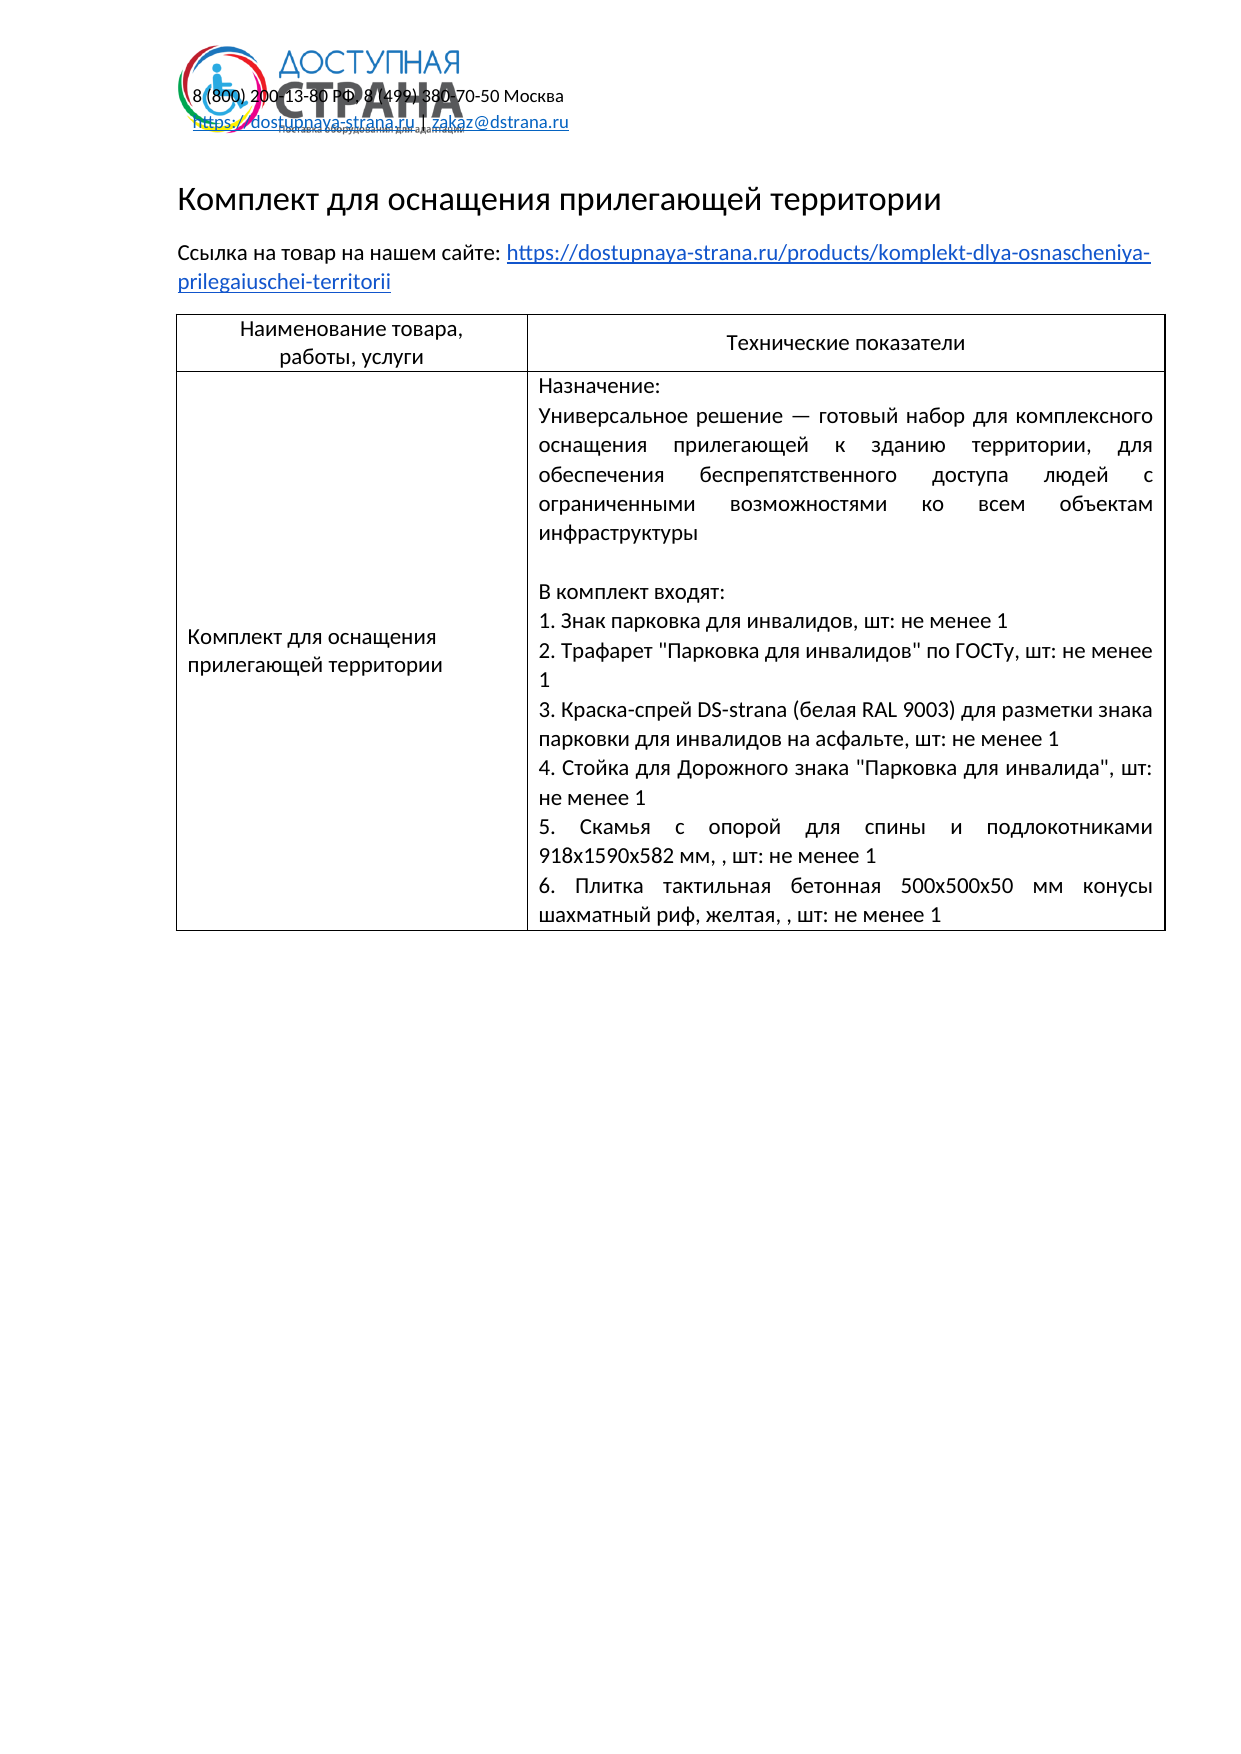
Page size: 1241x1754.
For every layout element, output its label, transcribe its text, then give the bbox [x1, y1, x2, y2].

table_header Технические показатели [528, 315, 1164, 371]
picture [177, 45, 465, 135]
table_cell Комплект для оснащения прилегающей территории [177, 372, 527, 929]
table_cell Назначение: Универсальное решение — готовый набор для комплексного оснащения прилегающей к зданию территории, для обеспечения беспрепятственного доступа людей с ограниченными возможностями ко всем объектам инфраструктуры В комплект входят: 1. Знак парковка для инвалидов, шт: не менее 1 2. Трафарет "Парковка для инвалидов" по ГОСТу, шт: не менее 1 3. Краска-спрей DS-strana (белая RAL 9003) для разметки знака парковки для инвалидов на асфальте, шт: не менее 1 4. Стойка для Дорожного знака "Парковка для инвалида", шт: не менее 1 5. Скамья с опорой для спины и подлокотниками 918x1590x582 мм, , шт: не менее 1 6. Плитка тактильная бетонная 500х500х50 мм конусы шахматный риф, желтая, , шт: не менее 1 [528, 372, 1164, 929]
text Ссылка на товар на нашем сайте: https://dostupnaya-strana.ru/products/komplekt-dlya-osnascheniya-prilegaiuschei-territorii [177, 238, 1152, 295]
text Комплект для оснащения прилегающей территории [177, 177, 1152, 219]
table_header Наименование товара, работы, услуги [177, 315, 527, 371]
